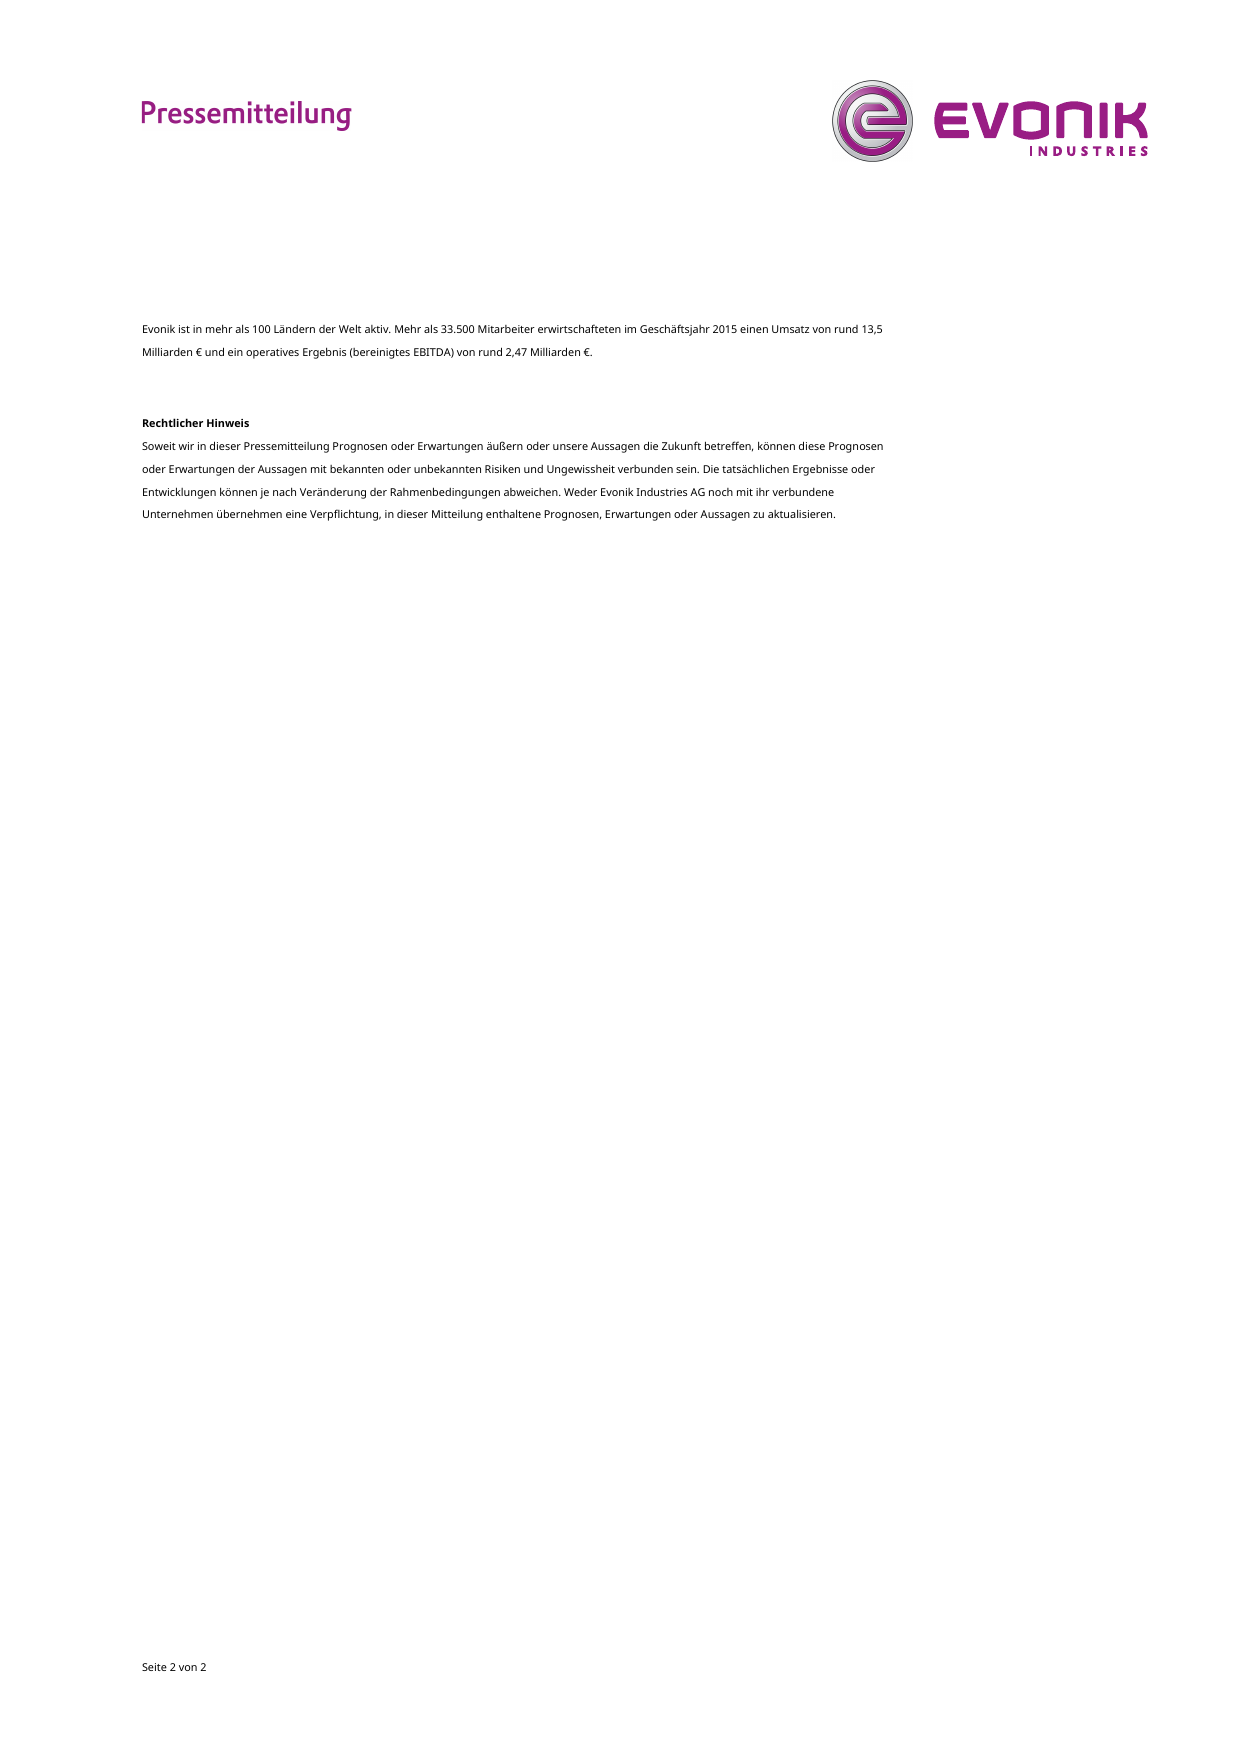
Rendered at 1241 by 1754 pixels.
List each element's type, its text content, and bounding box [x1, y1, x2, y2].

picture [832, 80, 913, 162]
text Evonik ist in mehr als 100 Ländern der Welt aktiv. Mehr als 33.500 Mitarbeiter erwirtschafteten im Geschäftsjahr 2015 einen Umsatz von rund 13,5 Milliarden € und ein operatives Ergebnis (bereinigtes EBITDA) von rund 2,47 Milliarden €. [142, 313, 886, 359]
picture [141, 101, 352, 131]
text Rechtlicher Hinweis [142, 407, 886, 429]
text Soweit wir in dieser Pressemitteilung Prognosen oder Erwartungen äußern oder unsere Aussagen die Zukunft betreffen, können diese Prognosen oder Erwartungen der Aussagen mit bekannten oder unbekannten Risiken und Ungewissheit verbunden sein. Die tatsächlichen Ergebnisse oder Entwicklungen können je nach Veränderung der Rahmenbedingungen abweichen. Weder Evonik Industries AG noch mit ihr verbundene Unternehmen übernehmen eine Verpflichtung, in dieser Mitteilung enthaltene Prognosen, Erwartungen oder Aussagen zu aktualisieren. [142, 429, 886, 521]
